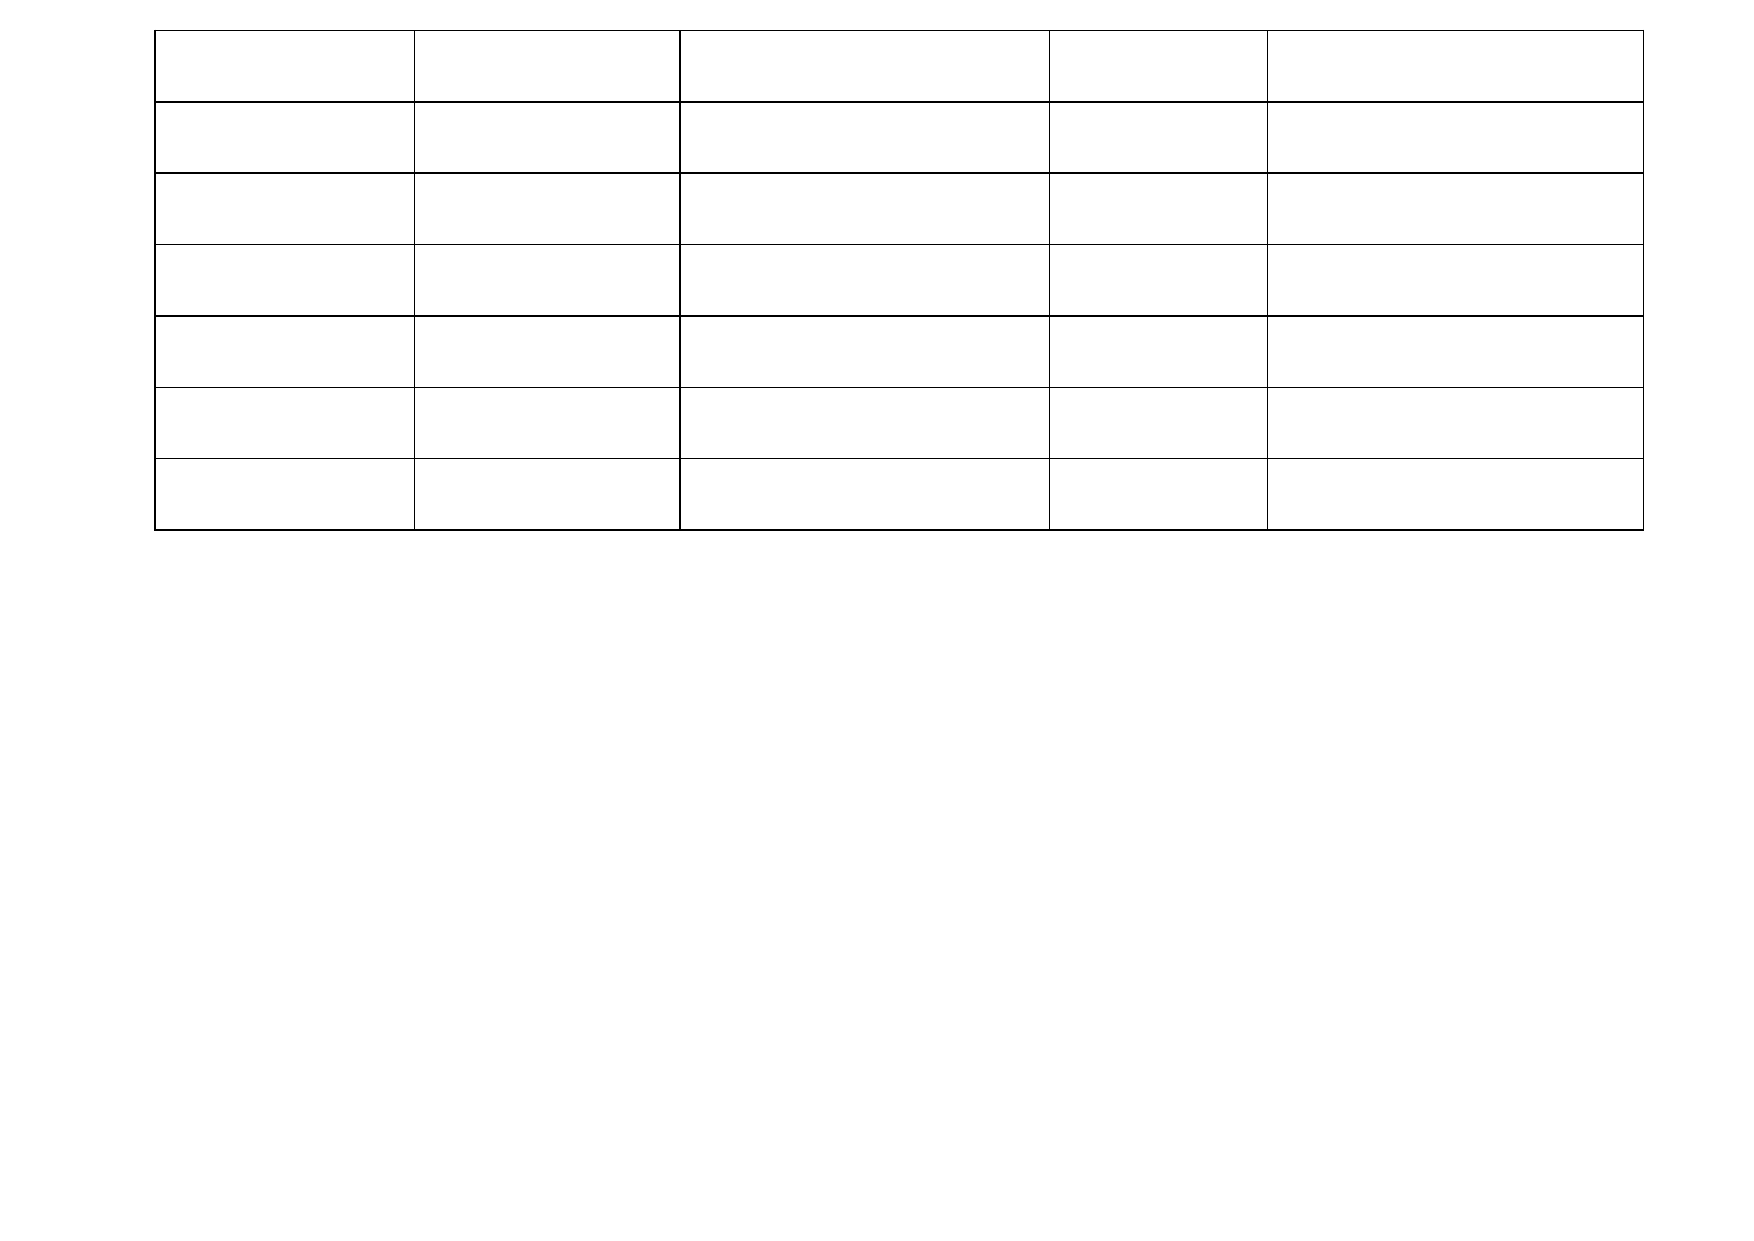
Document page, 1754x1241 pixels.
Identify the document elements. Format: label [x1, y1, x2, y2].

table_cell [681, 317, 1049, 386]
table_cell [1050, 245, 1267, 315]
table_cell [1268, 31, 1643, 101]
table_cell [156, 31, 414, 101]
table_cell [1268, 388, 1643, 458]
table_cell [681, 459, 1049, 529]
table_cell [681, 31, 1049, 101]
table_cell [156, 317, 414, 386]
table_cell [415, 103, 679, 172]
table_cell [1268, 245, 1643, 315]
table_cell [1268, 317, 1643, 386]
table_cell [415, 31, 679, 101]
table_cell [681, 388, 1049, 458]
table_cell [681, 245, 1049, 315]
table_cell [1268, 174, 1643, 244]
table_cell [1050, 103, 1267, 172]
table_cell [1050, 459, 1267, 529]
table_cell [156, 388, 414, 458]
table_cell [156, 103, 414, 172]
table_cell [415, 317, 679, 386]
table_cell [156, 245, 414, 315]
table_cell [681, 103, 1049, 172]
table_cell [1050, 388, 1267, 458]
table_cell [1268, 103, 1643, 172]
table_cell [415, 174, 679, 244]
table_cell [415, 245, 679, 315]
table_cell [681, 174, 1049, 244]
table_cell [1268, 459, 1643, 529]
table_cell [156, 174, 414, 244]
table_cell [415, 459, 679, 529]
table_cell [156, 459, 414, 529]
table_cell [1050, 174, 1267, 244]
table_cell [1050, 31, 1267, 101]
table_cell [415, 388, 679, 458]
table_cell [1050, 317, 1267, 386]
